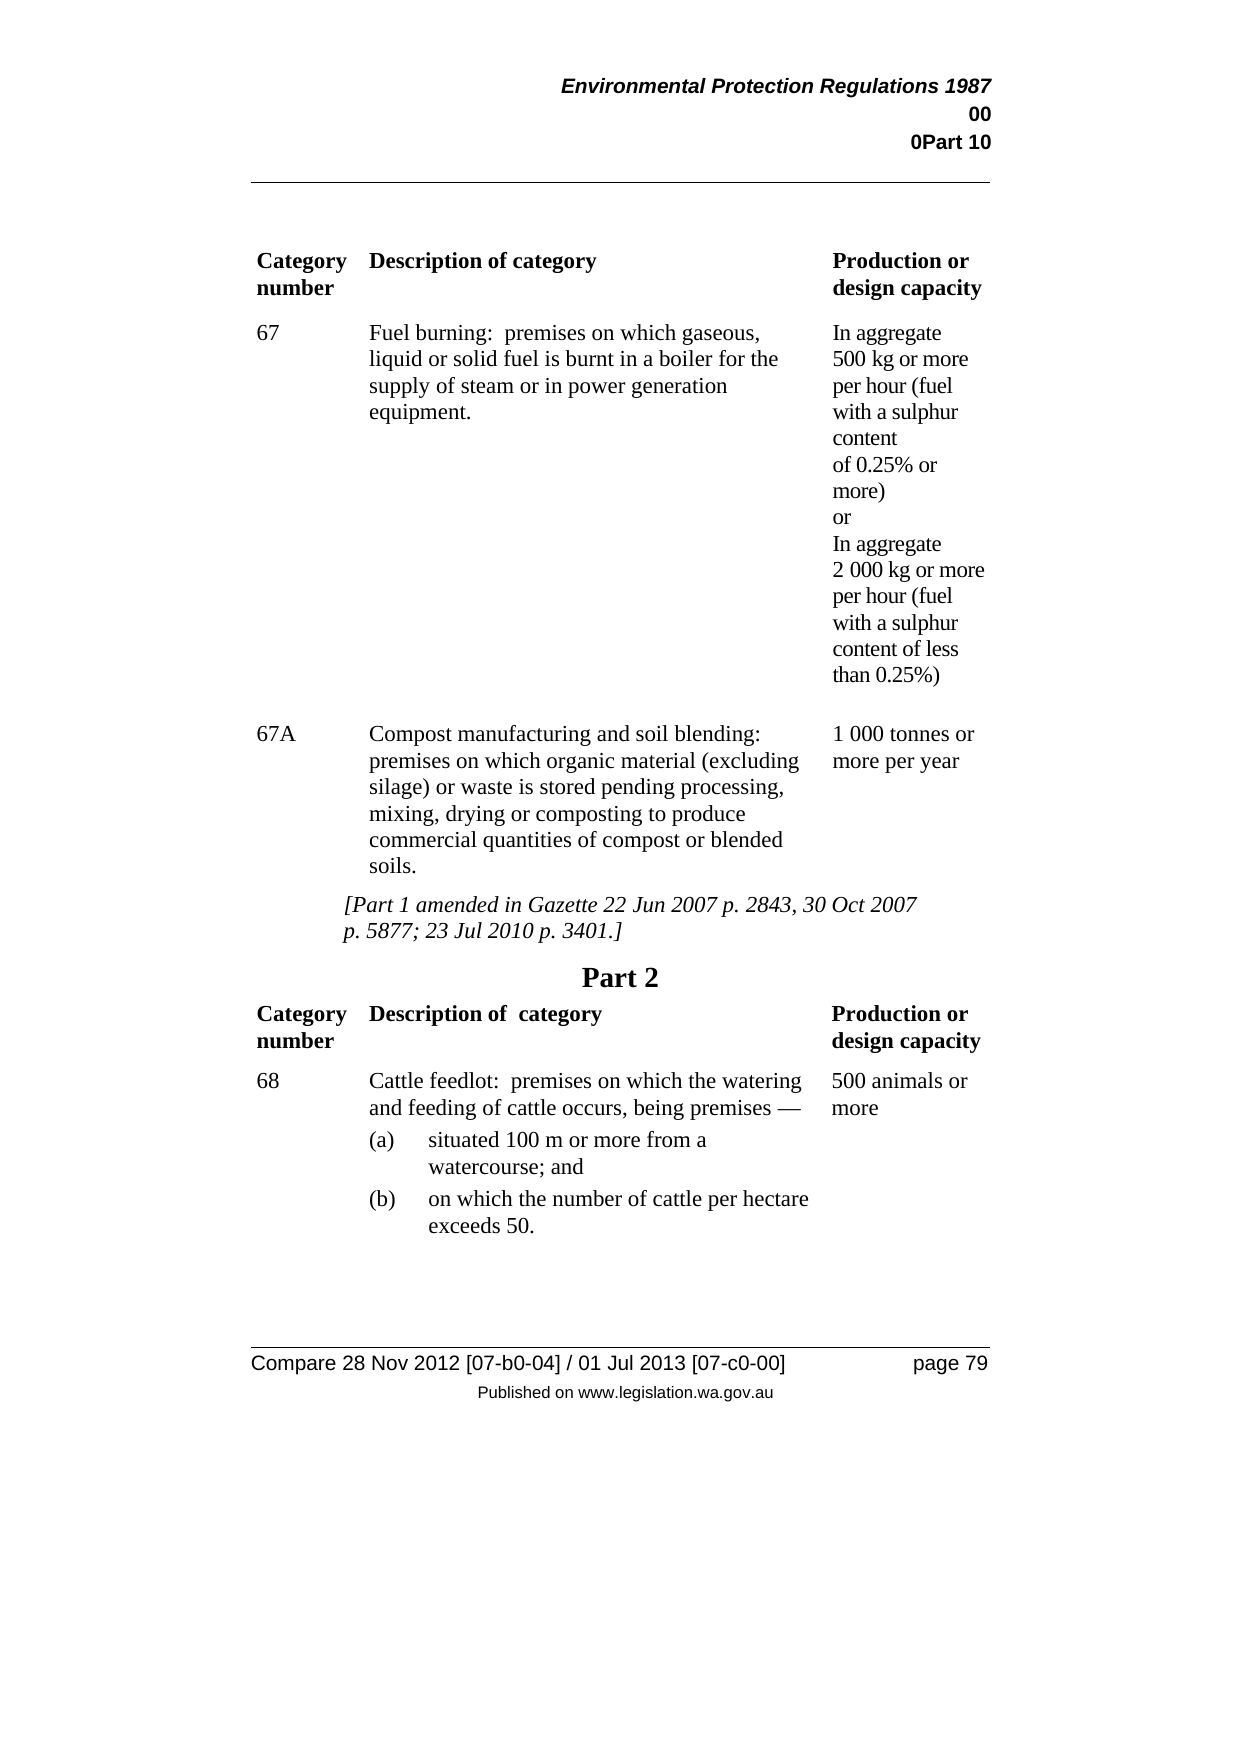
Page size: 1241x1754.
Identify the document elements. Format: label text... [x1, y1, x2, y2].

table_header Category number [251, 248, 363, 313]
table_cell Cattle feedlot: premises on which the watering and feeding of cattle occurs, being premises — (a) situated 100 m or more from a watercourse; and (b) on which the number of cattle per hectare exceeds 50. [363, 1061, 826, 1238]
table_cell 500 animals or more [826, 1061, 1001, 1238]
table_header Category number [251, 994, 363, 1061]
table_cell 67A [251, 714, 363, 879]
table_cell 67 [251, 313, 363, 714]
table_cell Fuel burning: premises on which gaseous, liquid or solid fuel is burnt in a boiler for the supply of steam or in power generation equipment. [363, 313, 826, 714]
table_header Description of category [363, 994, 826, 1061]
table_cell 68 [251, 1061, 363, 1238]
table_header Description of category [363, 248, 826, 313]
table_header Production or design capacity [826, 994, 1001, 1061]
subtitle Part 2 [251, 961, 990, 994]
table_cell In aggregate 500 kg or more per hour (fuel with a sulphur content of 0.25% or more) or In aggregate 2 000 kg or more per hour (fuel with a sulphur content of less than 0.25%) [826, 313, 1004, 714]
table_cell Compost manufacturing and soil blending: premises on which organic material (excluding silage) or waste is stored pending processing, mixing, drying or composting to produce commercial quantities of compost or blended soils. [363, 714, 826, 879]
table_header Production or design capacity [826, 248, 1004, 313]
table_cell 1 000 tonnes or more per year [826, 714, 1004, 879]
text [Part 1 amended in Gazette 22 Jun 2007 p. 2843, 30 Oct 2007 p. 5877; 23 Jul 2010 p. 3401.] [251, 891, 990, 944]
